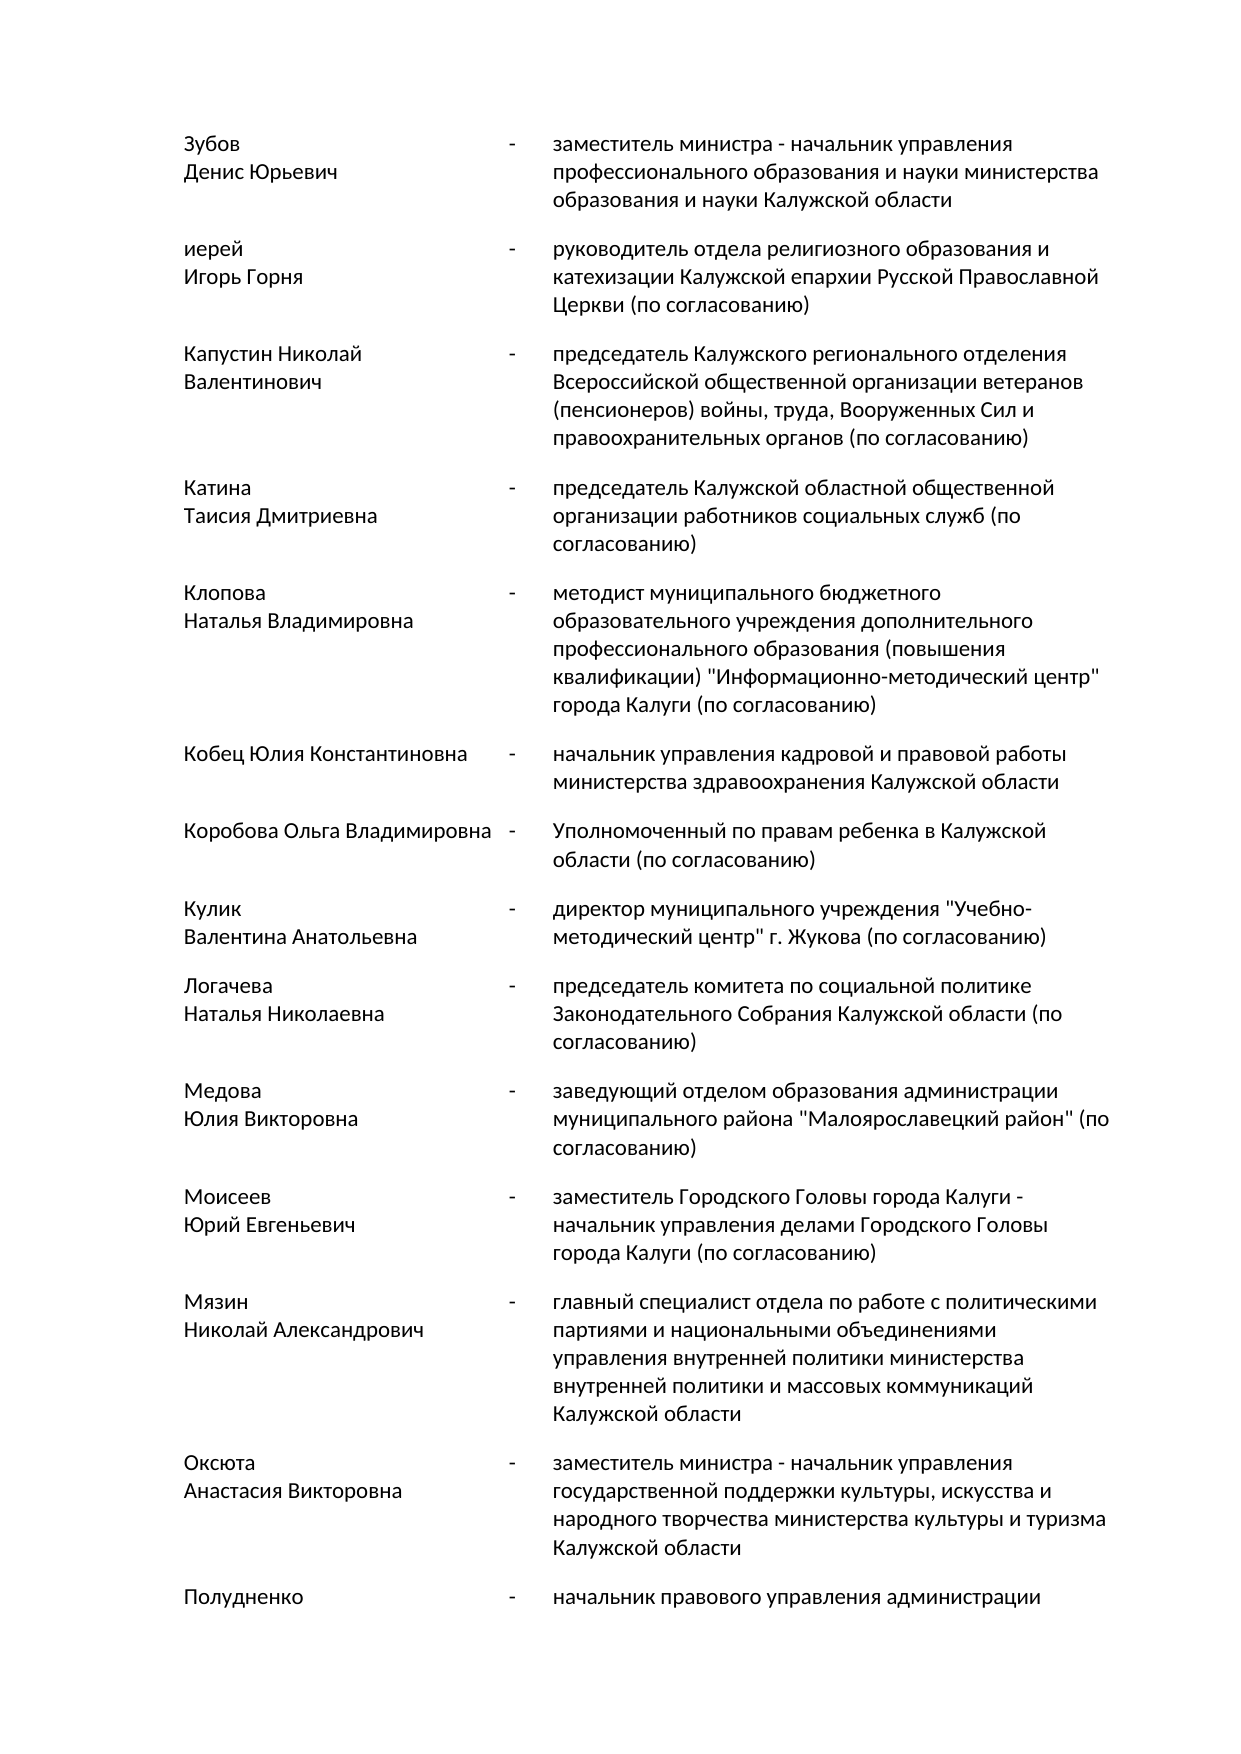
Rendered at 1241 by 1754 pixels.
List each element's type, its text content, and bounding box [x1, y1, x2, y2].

table_cell председатель Калужского регионального отделения Всероссийской общественной организации ветеранов (пенсионеров) войны, труда, Вооруженных Сил и правоохранительных органов (по согласованию) [546, 329, 1119, 462]
table_cell заместитель министра - начальник управления профессионального образования и науки министерства образования и науки Калужской области [546, 118, 1119, 223]
table_cell Зубов Денис Юрьевич [177, 118, 502, 223]
table_cell заместитель министра - начальник управления государственной поддержки культуры, искусства и народного творчества министерства культуры и туризма Калужской области [546, 1438, 1119, 1571]
table_cell - [502, 883, 546, 961]
table_cell Моисеев Юрий Евгеньевич [177, 1171, 502, 1277]
table_cell Уполномоченный по правам ребенка в Калужской области (по согласованию) [546, 806, 1119, 883]
table_cell - [502, 1438, 546, 1571]
table_cell Оксюта Анастасия Викторовна [177, 1438, 502, 1571]
table_cell заместитель Городского Головы города Калуги - начальник управления делами Городского Головы города Калуги (по согласованию) [546, 1171, 1119, 1277]
table_cell - [502, 1066, 546, 1171]
table_cell директор муниципального учреждения "Учебно-методический центр" г. Жукова (по согласованию) [546, 883, 1119, 961]
table_cell - [502, 568, 546, 729]
table_cell - [502, 806, 546, 883]
table_cell Кулик Валентина Анатольевна [177, 883, 502, 961]
table_cell - [502, 118, 546, 223]
table_cell Клопова Наталья Владимировна [177, 568, 502, 729]
table_cell Медова Юлия Викторовна [177, 1066, 502, 1171]
table_cell Капустин Николай Валентинович [177, 329, 502, 462]
table_cell методист муниципального бюджетного образовательного учреждения дополнительного профессионального образования (повышения квалификации) "Информационно-методический центр" города Калуги (по согласованию) [546, 568, 1119, 729]
table_cell Коробова Ольга Владимировна [177, 806, 502, 883]
table_cell - [502, 329, 546, 462]
table_cell Катина Таисия Дмитриевна [177, 462, 502, 567]
table_cell - [502, 729, 546, 806]
table_cell - [502, 1171, 546, 1277]
table_cell Кобец Юлия Константиновна [177, 729, 502, 806]
table_cell - [502, 1277, 546, 1438]
table_cell главный специалист отдела по работе с политическими партиями и национальными объединениями управления внутренней политики министерства внутренней политики и массовых коммуникаций Калужской области [546, 1277, 1119, 1438]
table_cell Мязин Николай Александрович [177, 1277, 502, 1438]
table_cell Логачева Наталья Николаевна [177, 961, 502, 1066]
table_cell председатель комитета по социальной политике Законодательного Собрания Калужской области (по согласованию) [546, 961, 1119, 1066]
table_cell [177, 1571, 502, 1621]
table_cell - [502, 462, 546, 567]
table_cell - [502, 224, 546, 329]
table_cell - [502, 1571, 546, 1621]
table_cell руководитель отдела религиозного образования и катехизации Калужской епархии Русской Православной Церкви (по согласованию) [546, 224, 1119, 329]
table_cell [546, 1571, 1119, 1621]
table_cell председатель Калужской областной общественной организации работников социальных служб (по согласованию) [546, 462, 1119, 567]
table_cell иерей Игорь Горня [177, 224, 502, 329]
table_cell - [502, 961, 546, 1066]
table_cell начальник управления кадровой и правовой работы министерства здравоохранения Калужской области [546, 729, 1119, 806]
table_cell заведующий отделом образования администрации муниципального района "Малоярославецкий район" (по согласованию) [546, 1066, 1119, 1171]
